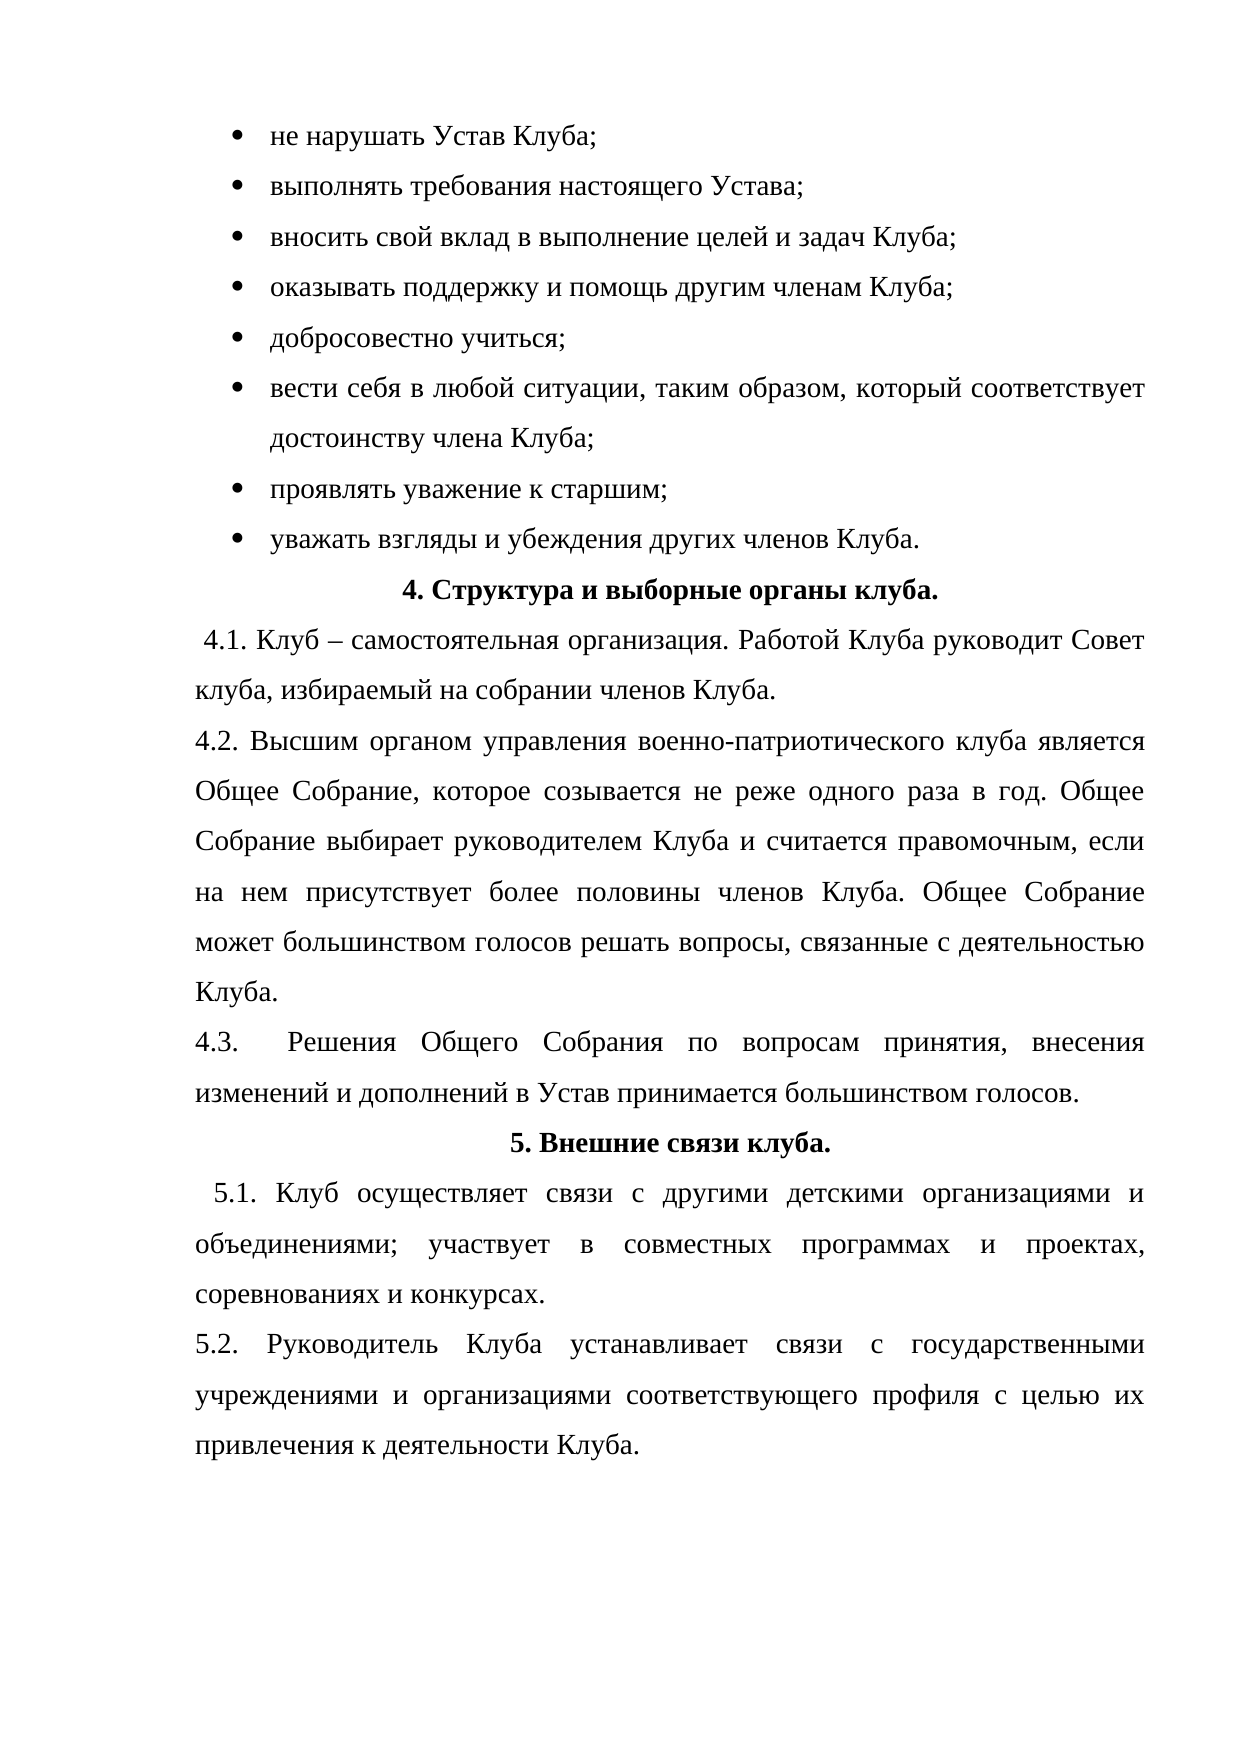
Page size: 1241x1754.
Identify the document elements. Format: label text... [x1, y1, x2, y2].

text 4. Структура и выборные органы клуба. [195, 572, 1146, 605]
list добросовестно учиться; [232, 320, 1146, 353]
list оказывать поддержку и помощь другим членам Клуба; [232, 269, 1146, 303]
list вести себя в любой ситуации, таким образом, который соответствует достоинству члена Клуба; [232, 370, 1146, 454]
text 4.2. Высшим органом управления военно-патриотического клуба является Общее Собрание, которое созывается не реже одного раза в год. Общее Собрание выбирает руководителем Клуба и считается правомочным, если на нем присутствует более половины членов Клуба. Общее Собрание может большинством голосов решать вопросы, связанные с деятельностью Клуба. [195, 723, 1146, 1008]
list проявлять уважение к старшим; [232, 471, 1146, 504]
list вносить свой вклад в выполнение целей и задач Клуба; [232, 219, 1146, 253]
text 5.1. Клуб осуществляет связи с другими детскими организациями и объединениями; участвует в совместных программах и проектах, соревнованиях и конкурсах. [195, 1176, 1146, 1310]
text 4.3. Решения Общего Собрания по вопросам принятия, внесения изменений и дополнений в Устав принимается большинством голосов. [195, 1024, 1146, 1108]
text 4.1. Клуб – самостоятельная организация. Работой Клуба руководит Совет клуба, избираемый на собрании членов Клуба. [195, 622, 1146, 706]
list не нарушать Устав Клуба; [232, 118, 1146, 152]
list выполнять требования настоящего Устава; [232, 168, 1146, 202]
text 5. Внешние связи клуба. [195, 1125, 1146, 1159]
list уважать взгляды и убеждения других членов Клуба. [232, 521, 1146, 555]
text 5.2. Руководитель Клуба устанавливает связи с государственными учреждениями и организациями соответствующего профиля с целью их привлечения к деятельности Клуба. [195, 1326, 1146, 1461]
